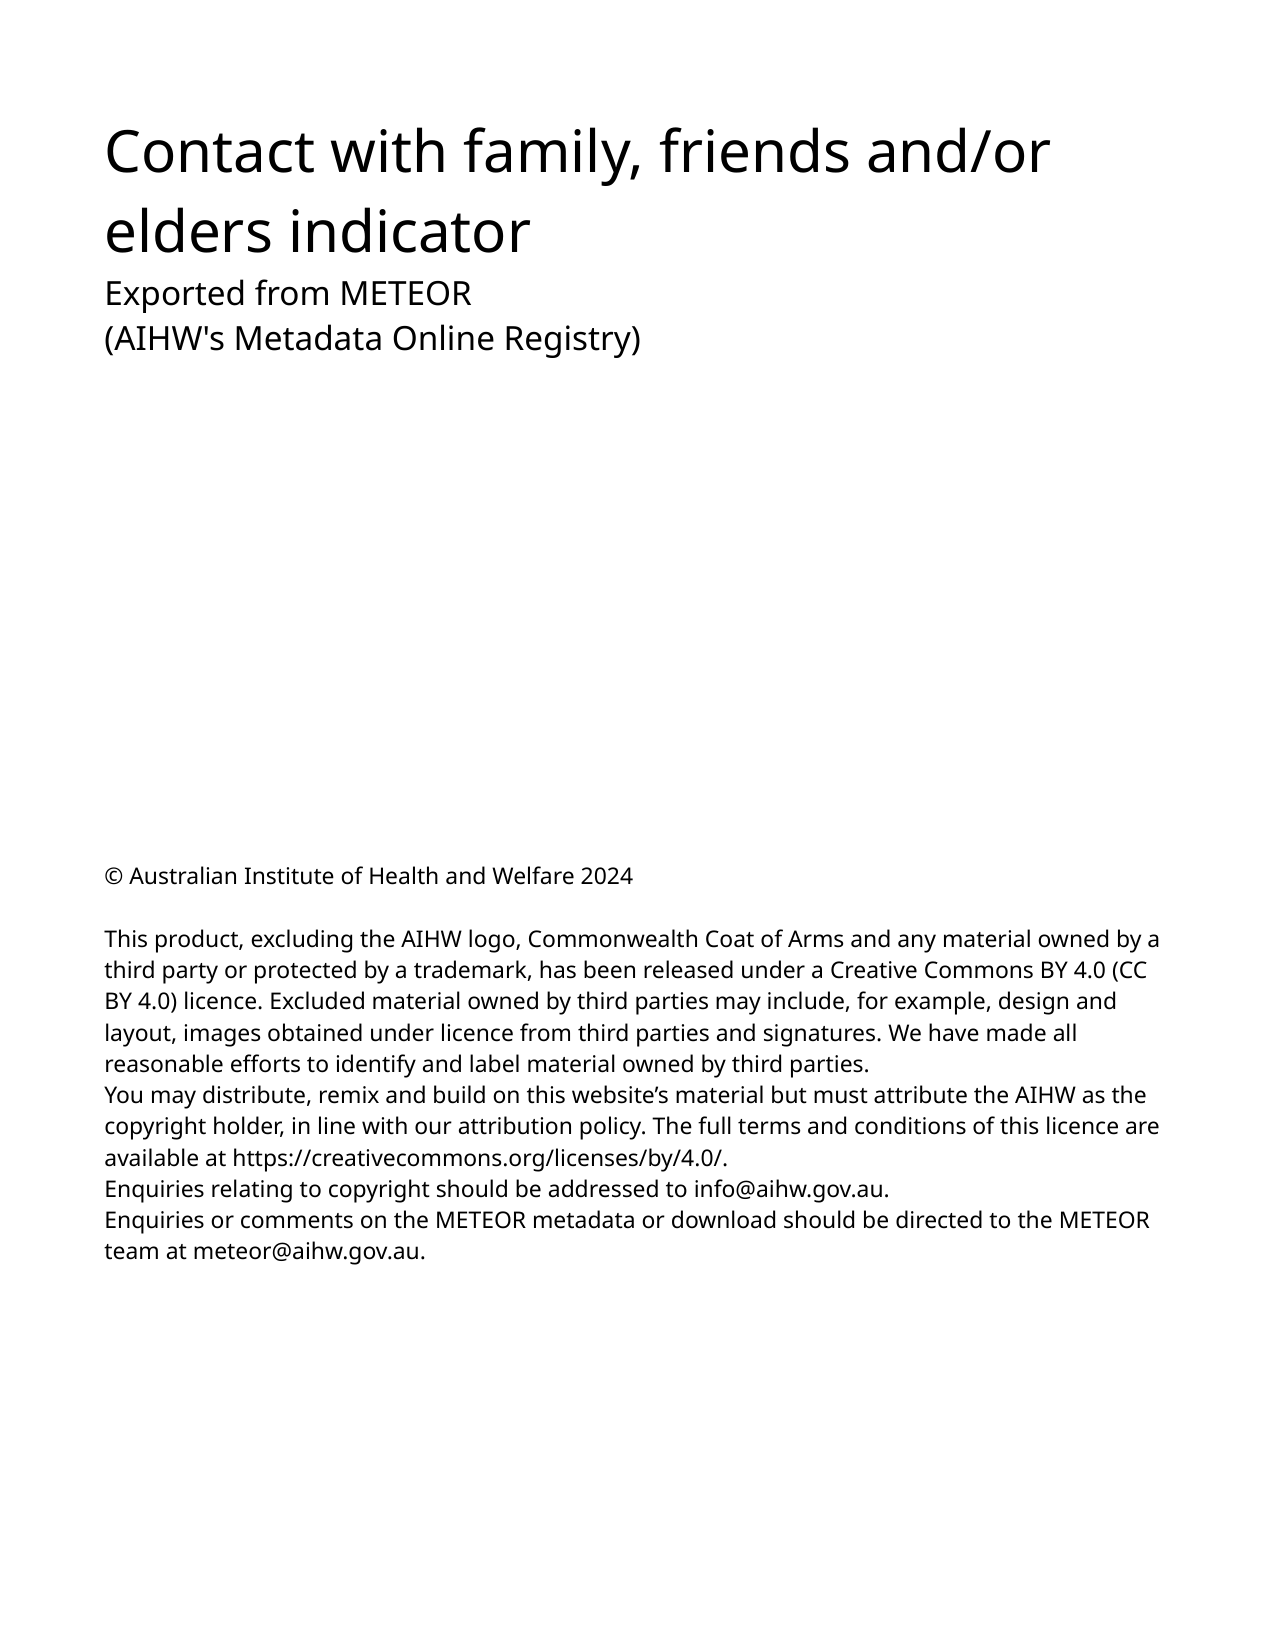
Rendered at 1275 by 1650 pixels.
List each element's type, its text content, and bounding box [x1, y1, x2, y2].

text Enquiries relating to copyright should be addressed to info@aihw.gov.au. [104, 1173, 1171, 1204]
text Enquiries or comments on the METEOR metadata or download should be directed to the METEOR team at meteor@aihw.gov.au. [104, 1204, 1171, 1266]
title Contact with family, friends and/or elders indicator [104, 110, 1171, 269]
text © Australian Institute of Health and Welfare 2024 [104, 860, 1171, 891]
text You may distribute, remix and build on this website’s material but must attribute the AIHW as the copyright holder, in line with our attribution policy. The full terms and conditions of this licence are available at https://creativecommons.org/licenses/by/4.0/. [104, 1079, 1171, 1173]
subtitle Exported from METEOR [104, 269, 1171, 315]
text This product, excluding the AIHW logo, Commonwealth Coat of Arms and any material owned by a third party or protected by a trademark, has been released under a Creative Commons BY 4.0 (CC BY 4.0) licence. Excluded material owned by third parties may include, for example, design and layout, images obtained under licence from third parties and signatures. We have made all reasonable efforts to identify and label material owned by third parties. [104, 923, 1171, 1079]
subtitle (AIHW's Metadata Online Registry) [104, 315, 1171, 360]
